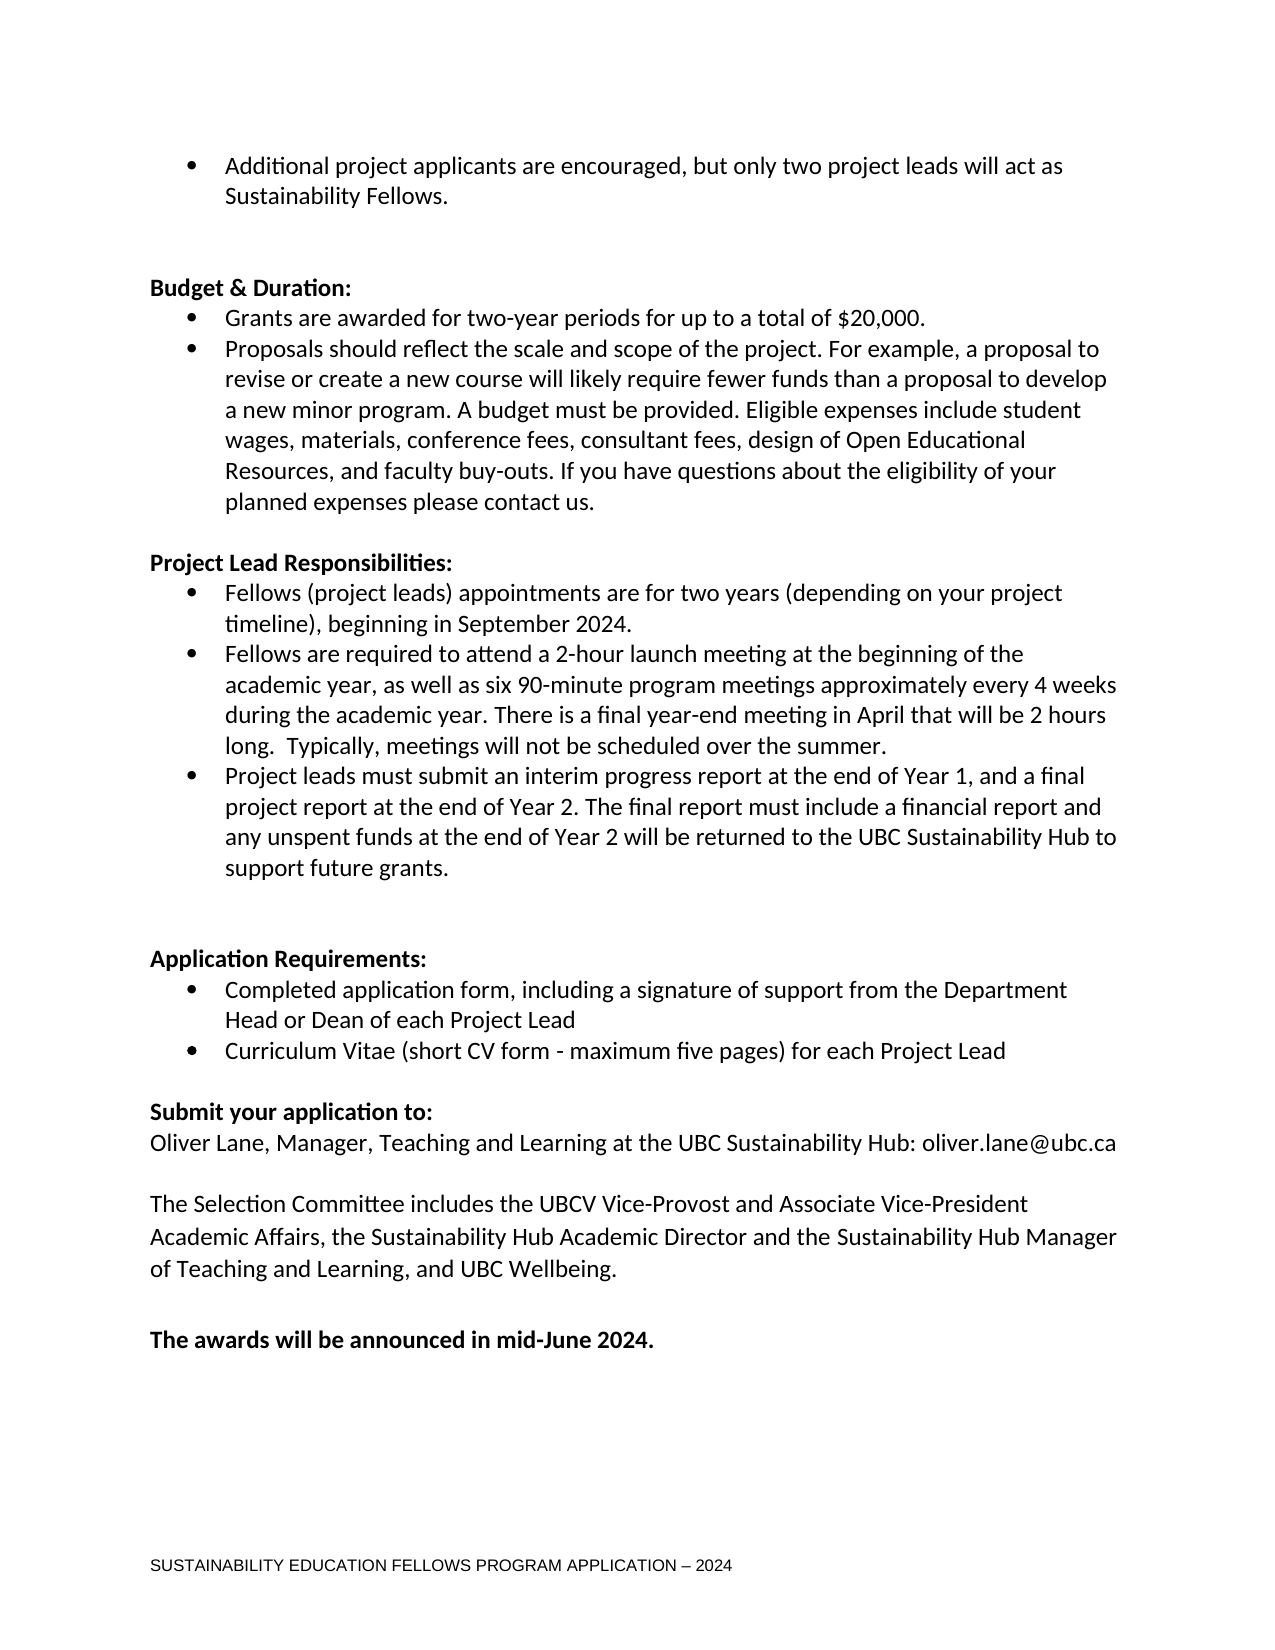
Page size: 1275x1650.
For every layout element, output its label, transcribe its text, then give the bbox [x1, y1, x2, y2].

list Completed application form, including a signature of support from the Department Head or Dean of each Project Lead [187, 974, 1125, 1035]
list Fellows are required to attend a 2-hour launch meeting at the beginning of the academic year, as well as six 90-minute program meetings approximately every 4 weeks during the academic year. There is a final year-end meeting in April that will be 2 hours long. Typically, meetings will not be scheduled over the summer. [187, 638, 1125, 760]
text The awards will be announced in mid-June 2024. [150, 1324, 1125, 1354]
list Fellows (project leads) appointments are for two years (depending on your project timeline), beginning in September 2024. [187, 577, 1125, 638]
list Curriculum Vitae (short CV form - maximum five pages) for each Project Lead [187, 1035, 1125, 1066]
list Additional project applicants are encouraged, but only two project leads will act as Sustainability Fellows. [187, 150, 1125, 211]
text Project Lead Responsibilities: [150, 547, 1125, 577]
text The Selection Committee includes the UBCV Vice-Provost and Associate Vice-President Academic Affairs, the Sustainability Hub Academic Director and the Sustainability Hub Manager of Teaching and Learning, and UBC Wellbeing. [150, 1188, 1125, 1284]
text Submit your application to: [150, 1096, 1125, 1127]
text Budget & Duration: [150, 272, 1125, 303]
text Oliver Lane, Manager, Teaching and Learning at the UBC Sustainability Hub: oliver.lane@ubc.ca [150, 1127, 1125, 1157]
list Proposals should reflect the scale and scope of the project. For example, a proposal to revise or create a new course will likely require fewer funds than a proposal to develop a new minor program. A budget must be provided. Eligible expenses include student wages, materials, conference fees, consultant fees, design of Open Educational Resources, and faculty buy-outs. If you have questions about the eligibility of your planned expenses please contact us. [187, 333, 1125, 516]
text Application Requirements: [150, 943, 1125, 974]
list Grants are awarded for two-year periods for up to a total of $20,000. [187, 303, 1125, 333]
list Project leads must submit an interim progress report at the end of Year 1, and a final project report at the end of Year 2. The final report must include a financial report and any unspent funds at the end of Year 2 will be returned to the UBC Sustainability Hub to support future grants. [187, 760, 1125, 882]
